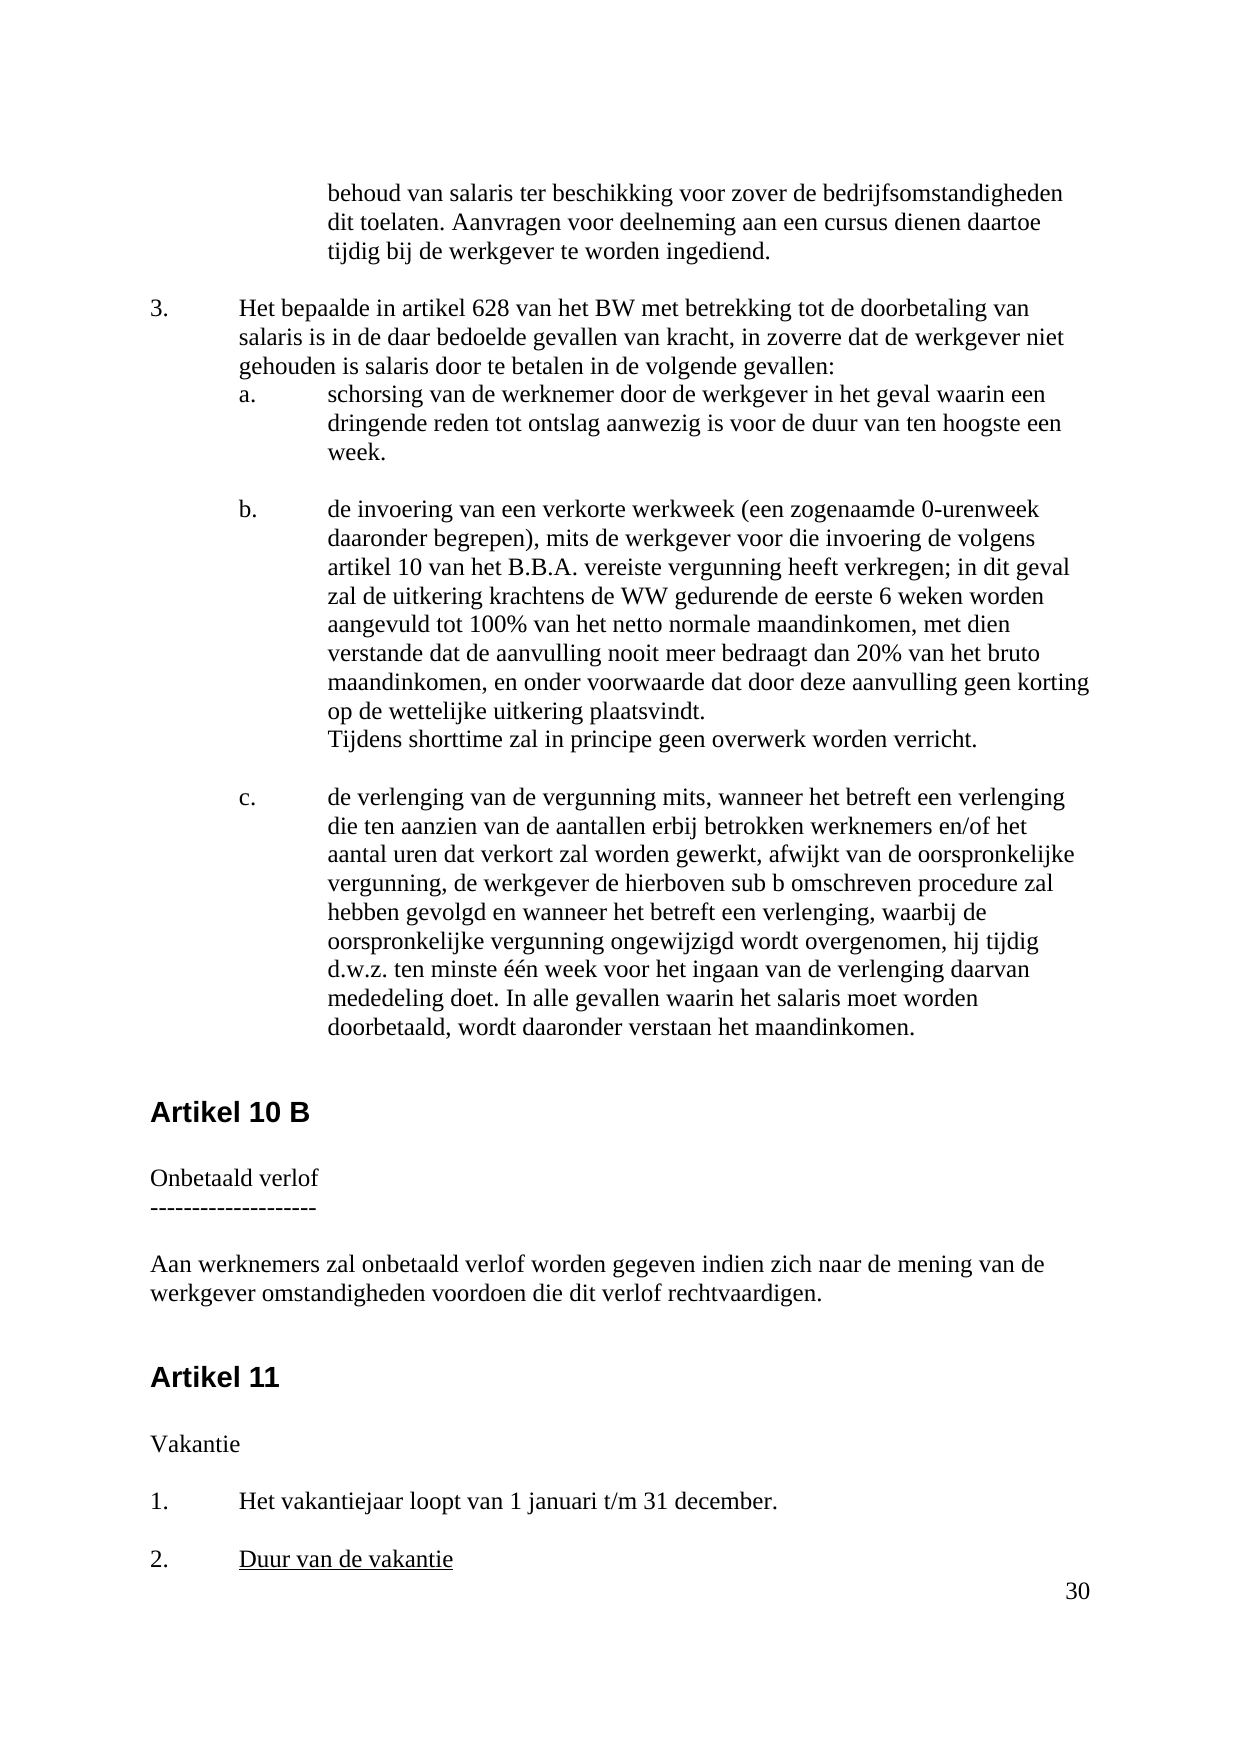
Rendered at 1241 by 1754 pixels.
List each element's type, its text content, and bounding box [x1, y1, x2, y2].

text Aan werknemers zal onbetaald verlof worden gegeven indien zich naar de mening van de werkgever omstandigheden voordoen die dit verlof rechtvaardigen. [150, 1249, 1090, 1306]
text 3. Het bepaalde in artikel 628 van het BW met betrekking tot de doorbetaling van salaris is in de daar bedoelde gevallen van kracht, in zoverre dat de werkgever niet gehouden is salaris door te betalen in de volgende gevallen: [150, 293, 1090, 379]
text Onbetaald verlof [150, 1163, 1090, 1192]
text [150, 178, 1090, 264]
text Vakantie [150, 1429, 1090, 1457]
text 2. Duur van de vakantie [150, 1544, 1090, 1572]
text b. de invoering van een verkorte werkweek (een zogenaamde 0-urenweek daaronder begrepen), mits de werkgever voor die invoering de volgens artikel 10 van het B.B.A. vereiste vergunning heeft verkregen; in dit geval zal de uitkering krachtens de WW gedurende de eerste 6 weken worden aangevuld tot 100% van het netto normale maandinkomen, met dien verstande dat de aanvulling nooit meer bedraagt dan 20% van het bruto maandinkomen, en onder voorwaarde dat door deze aanvulling geen korting op de wettelijke uitkering plaatsvindt. [150, 494, 1090, 724]
subtitle Artikel 11 [150, 1360, 1090, 1394]
text 1. Het vakantiejaar loopt van 1 januari t/m 31 december. [150, 1486, 1090, 1515]
text c. de verlenging van de vergunning mits, wanneer het betreft een verlenging die ten aanzien van de aantallen erbij betrokken werknemers en/of het aantal uren dat verkort zal worden gewerkt, afwijkt van de oorspronkelijke vergunning, de werkgever de hierboven sub b omschreven procedure zal hebben gevolgd en wanneer het betreft een verlenging, waarbij de oorspronkelijke vergunning ongewijzigd wordt overgenomen, hij tijdig d.w.z. ten minste één week voor het ingaan van de verlenging daarvan mededeling doet. In alle gevallen waarin het salaris moet worden doorbetaald, wordt daaronder verstaan het maandinkomen. [150, 782, 1090, 1041]
text -------------------- [150, 1192, 1090, 1249]
subtitle Artikel 10 B [150, 1094, 1090, 1128]
text Tijdens shorttime zal in principe geen overwerk worden verricht. [150, 724, 1090, 753]
text a. schorsing van de werknemer door de werkgever in het geval waarin een dringende reden tot ontslag aanwezig is voor de duur van ten hoogste een week. [150, 379, 1090, 466]
